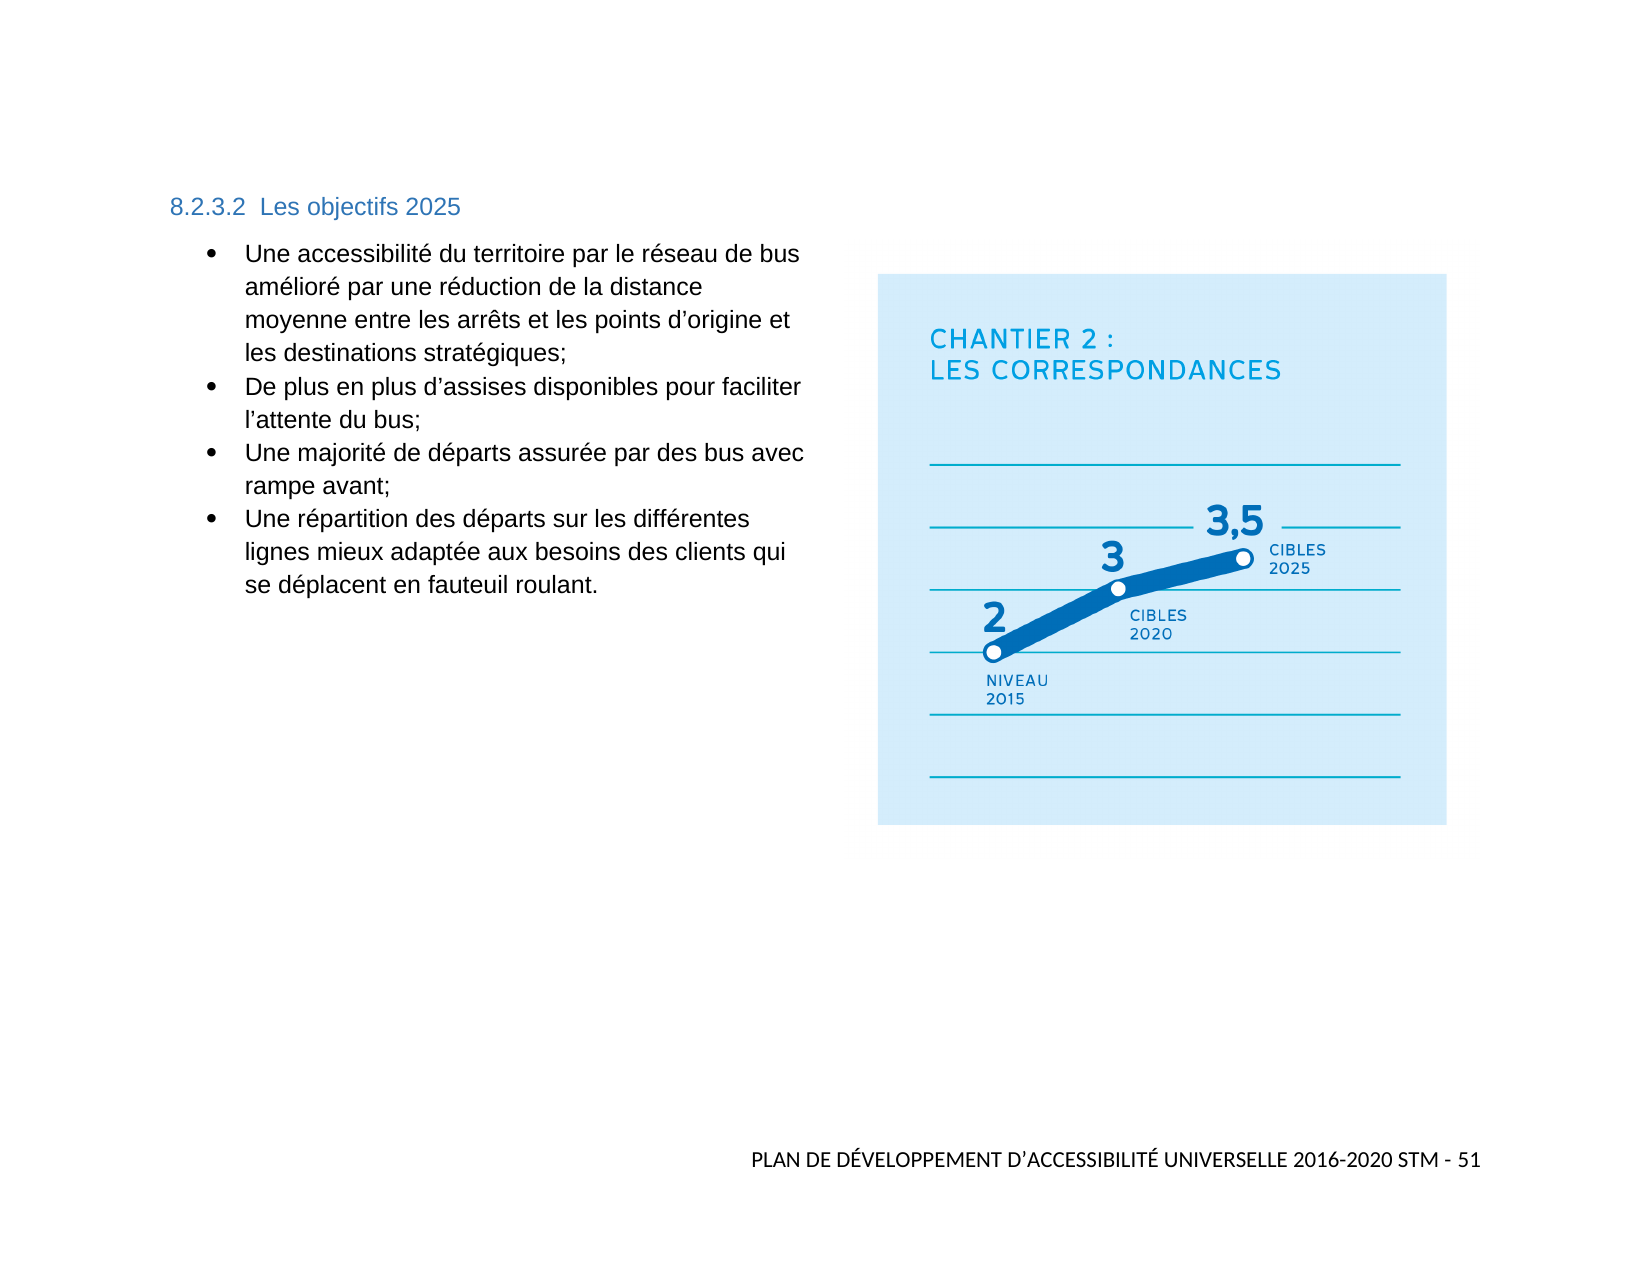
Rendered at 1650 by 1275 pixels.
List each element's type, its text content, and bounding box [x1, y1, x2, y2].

subtitle Les objectifs 2025 [169, 192, 806, 220]
list Une accessibilité du territoire par le réseau de bus amélioré par une réduction de la distance moyenne entre les arrêts et les points d’origine et les destinations stratégiques; [207, 239, 806, 367]
list Une répartition des départs sur les différentes lignes mieux adaptée aux besoins des clients qui se déplacent en fauteuil roulant. [207, 504, 806, 599]
picture [843, 239, 1481, 859]
list De plus en plus d’assises disponibles pour faciliter l’attente du bus; [207, 371, 806, 433]
list Une majorité de départs assurée par des bus avec rampe avant; [207, 438, 806, 499]
